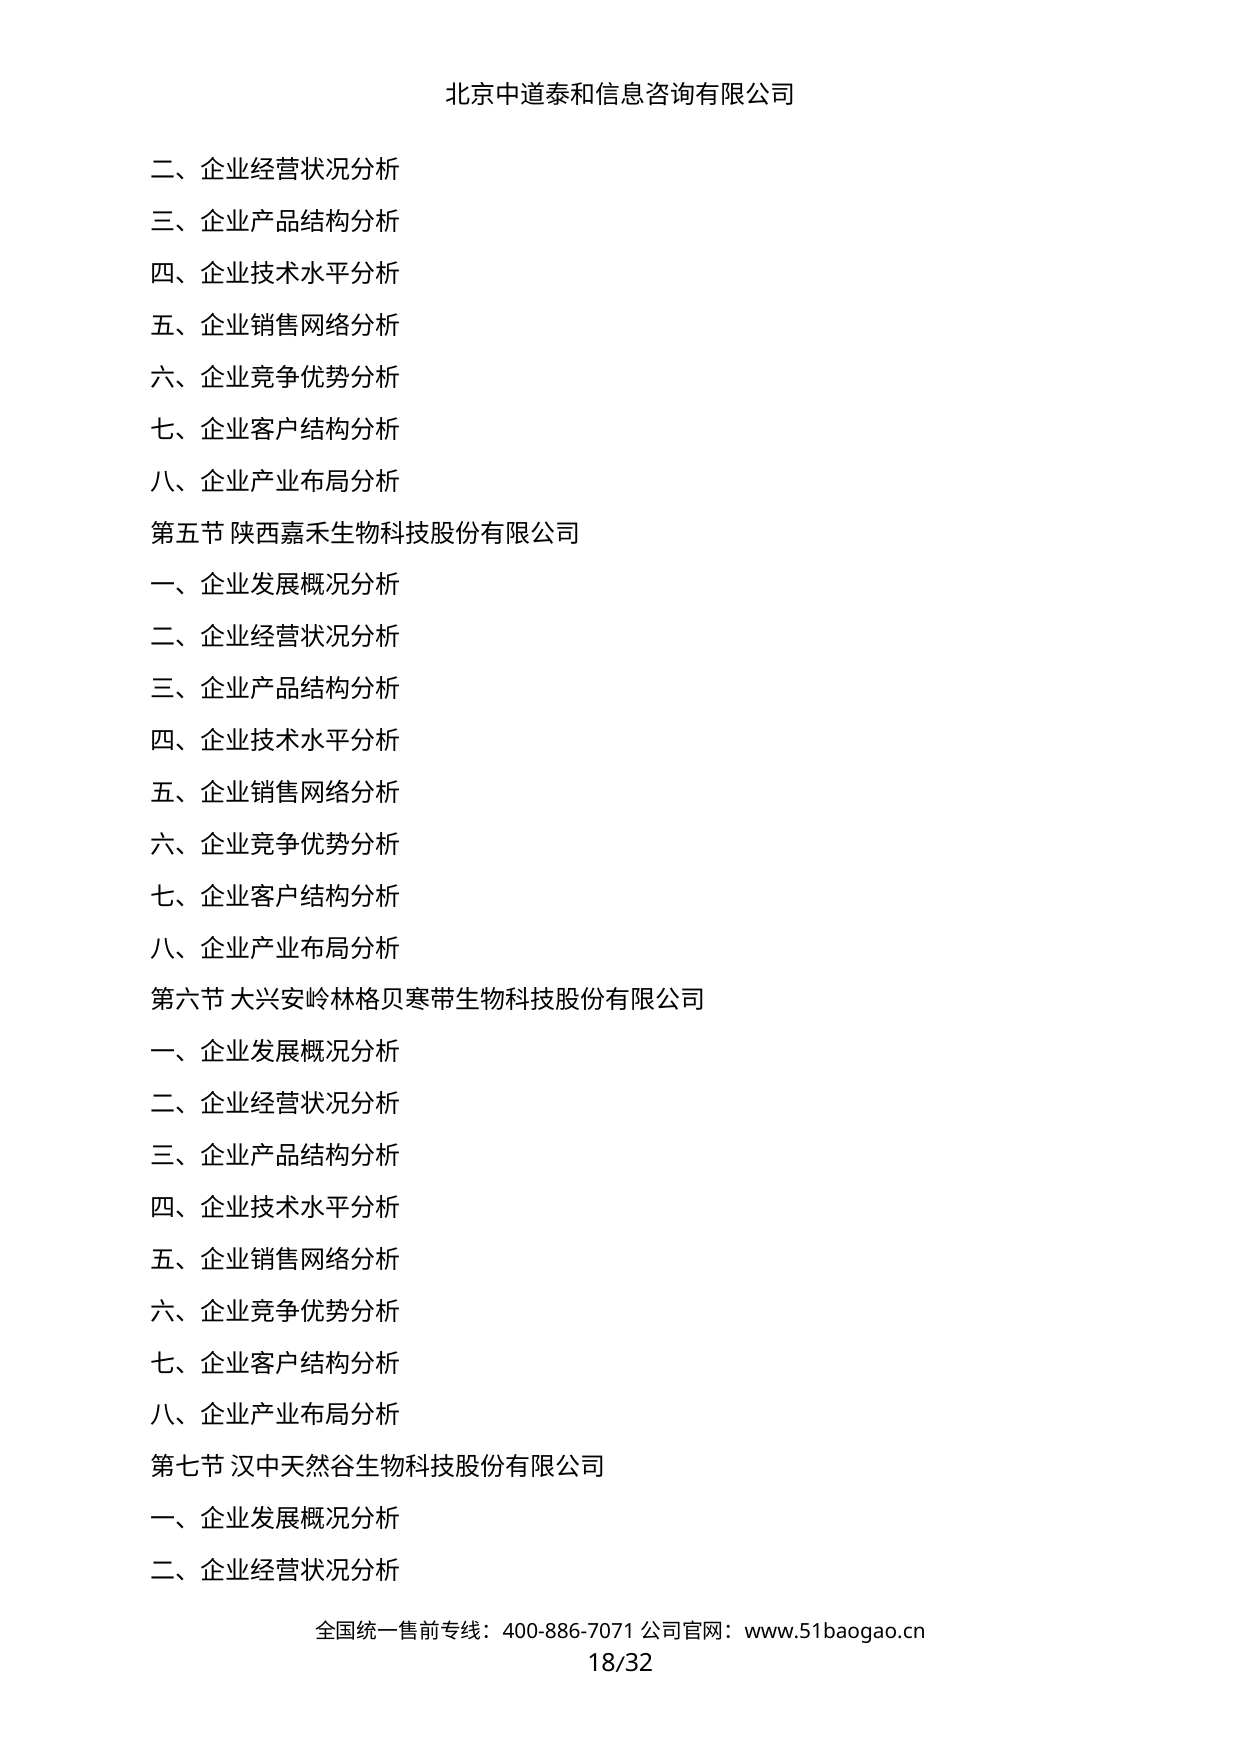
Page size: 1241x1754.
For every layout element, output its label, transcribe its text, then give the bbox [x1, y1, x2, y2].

text 六、企业竞争优势分析 [150, 1291, 1090, 1327]
text 六、企业竞争优势分析 [150, 357, 1090, 394]
text 一、企业发展概况分析 [150, 565, 1090, 601]
text 四、企业技术水平分析 [150, 254, 1090, 290]
text 一、企业发展概况分析 [150, 1499, 1090, 1535]
text 三、企业产品结构分析 [150, 1136, 1090, 1172]
text 五、企业销售网络分析 [150, 772, 1090, 809]
text 二、企业经营状况分析 [150, 1551, 1090, 1587]
text 七、企业客户结构分析 [150, 1343, 1090, 1379]
text 二、企业经营状况分析 [150, 1084, 1090, 1120]
text 二、企业经营状况分析 [150, 617, 1090, 653]
text 二、企业经营状况分析 [150, 150, 1090, 186]
text 三、企业产品结构分析 [150, 202, 1090, 238]
text 第七节 汉中天然谷生物科技股份有限公司 [150, 1447, 1090, 1483]
text 四、企业技术水平分析 [150, 721, 1090, 757]
text 第五节 陕西嘉禾生物科技股份有限公司 [150, 513, 1090, 549]
text 一、企业发展概况分析 [150, 1032, 1090, 1068]
text 四、企业技术水平分析 [150, 1187, 1090, 1224]
text 第六节 大兴安岭林格贝寒带生物科技股份有限公司 [150, 980, 1090, 1016]
text 七、企业客户结构分析 [150, 409, 1090, 446]
text 八、企业产业布局分析 [150, 928, 1090, 964]
text 六、企业竞争优势分析 [150, 824, 1090, 861]
text 五、企业销售网络分析 [150, 1239, 1090, 1276]
text 八、企业产业布局分析 [150, 461, 1090, 497]
text 八、企业产业布局分析 [150, 1395, 1090, 1431]
text 三、企业产品结构分析 [150, 669, 1090, 705]
text 七、企业客户结构分析 [150, 876, 1090, 912]
text 五、企业销售网络分析 [150, 306, 1090, 342]
